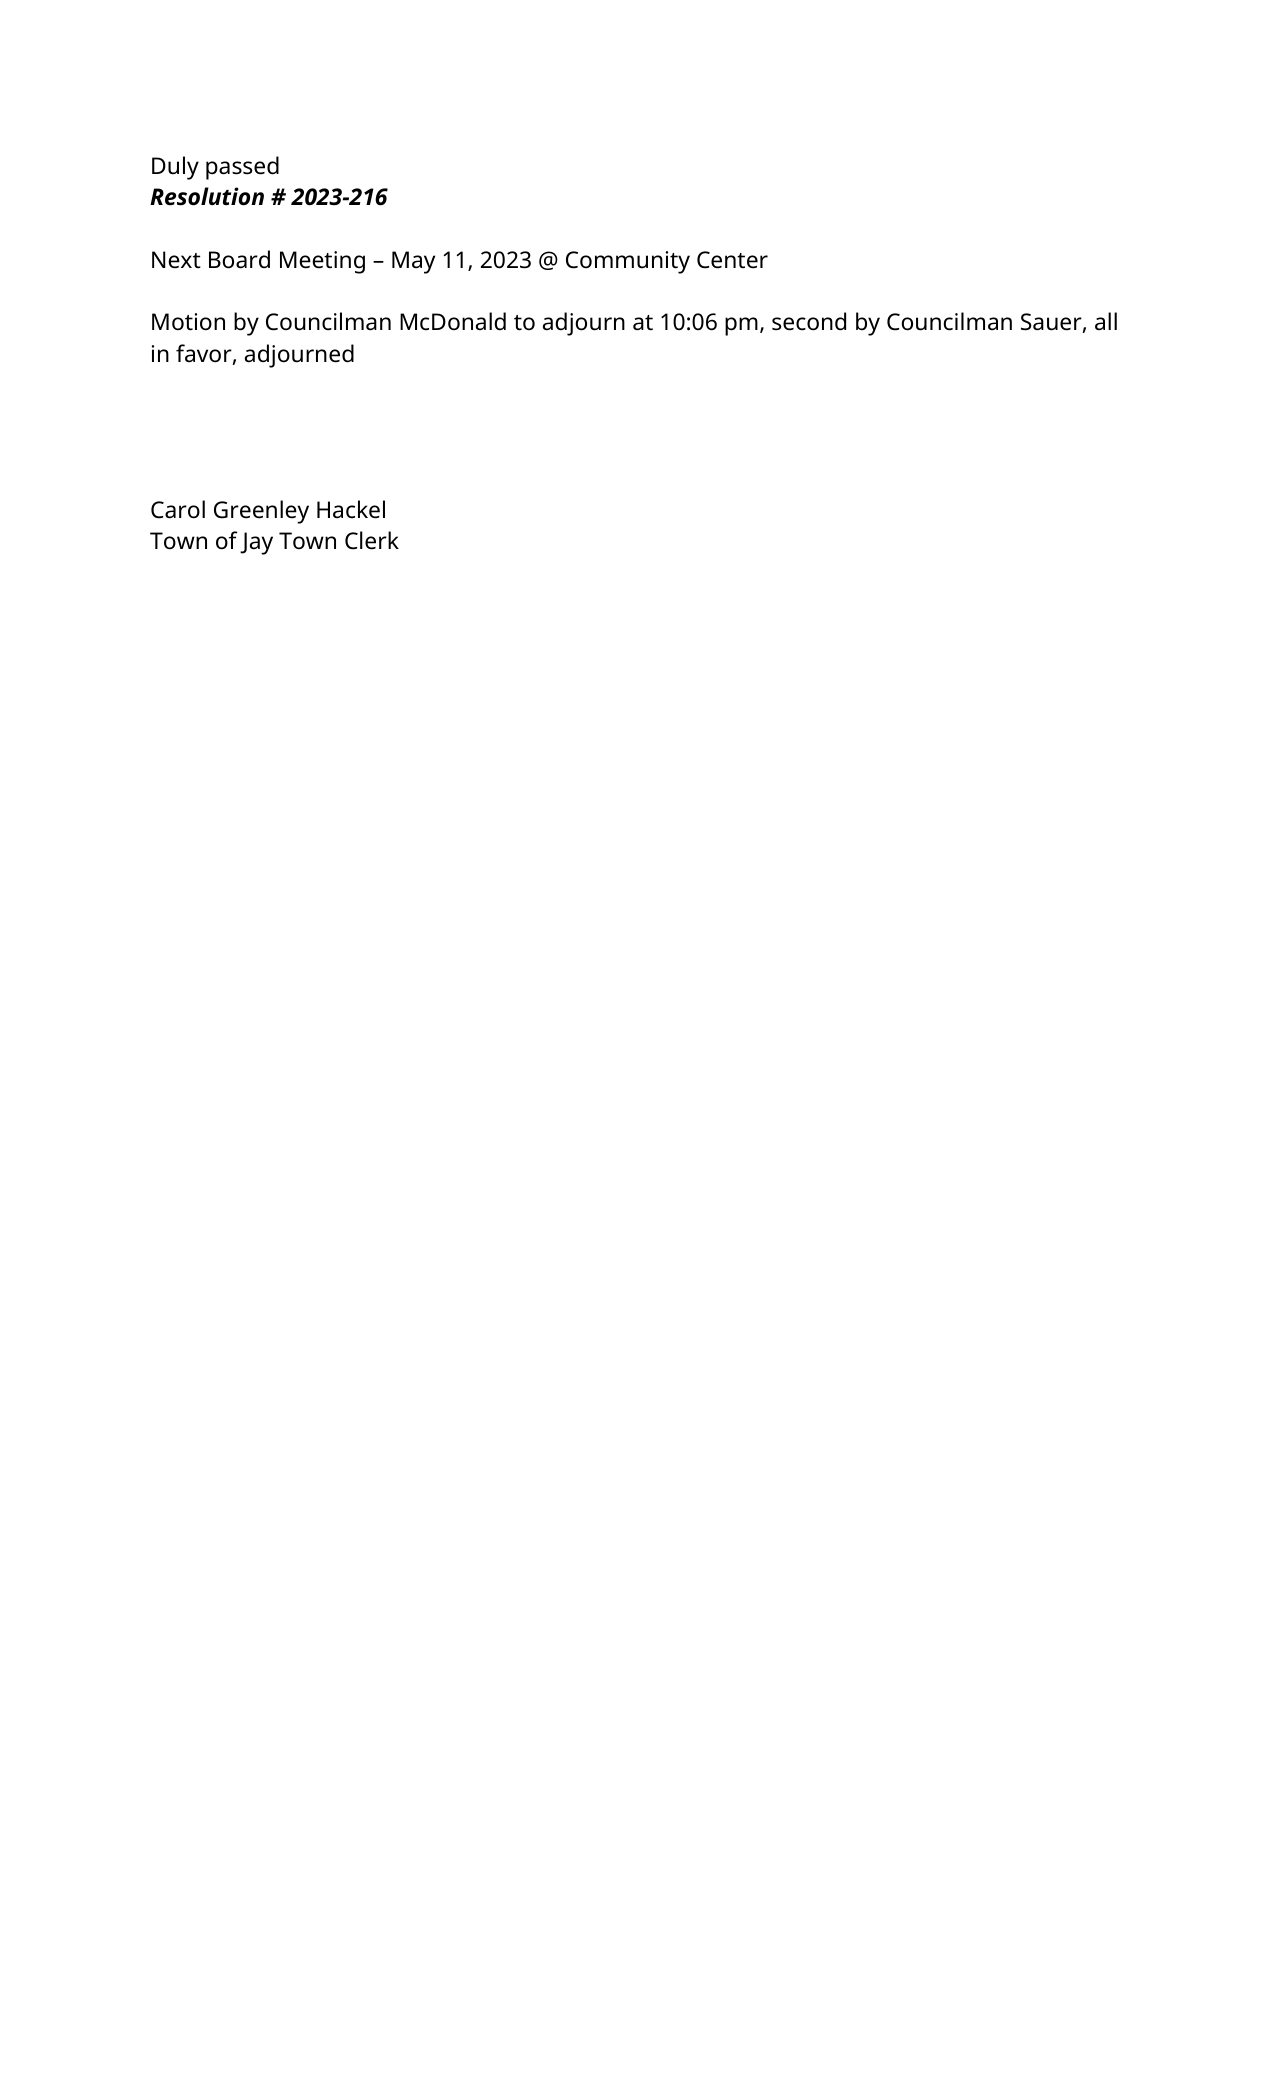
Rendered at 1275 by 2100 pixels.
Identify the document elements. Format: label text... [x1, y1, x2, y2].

text Resolution # 2023-216 [150, 181, 1125, 212]
text Carol Greenley Hackel [150, 494, 1125, 525]
text Motion by Councilman McDonald to adjourn at 10:06 pm, second by Councilman Sauer, all in favor, adjourned [150, 306, 1125, 369]
text Duly passed [150, 150, 1125, 181]
text Next Board Meeting – May 11, 2023 @ Community Center [150, 244, 1125, 275]
text Town of Jay Town Clerk [150, 525, 1125, 556]
